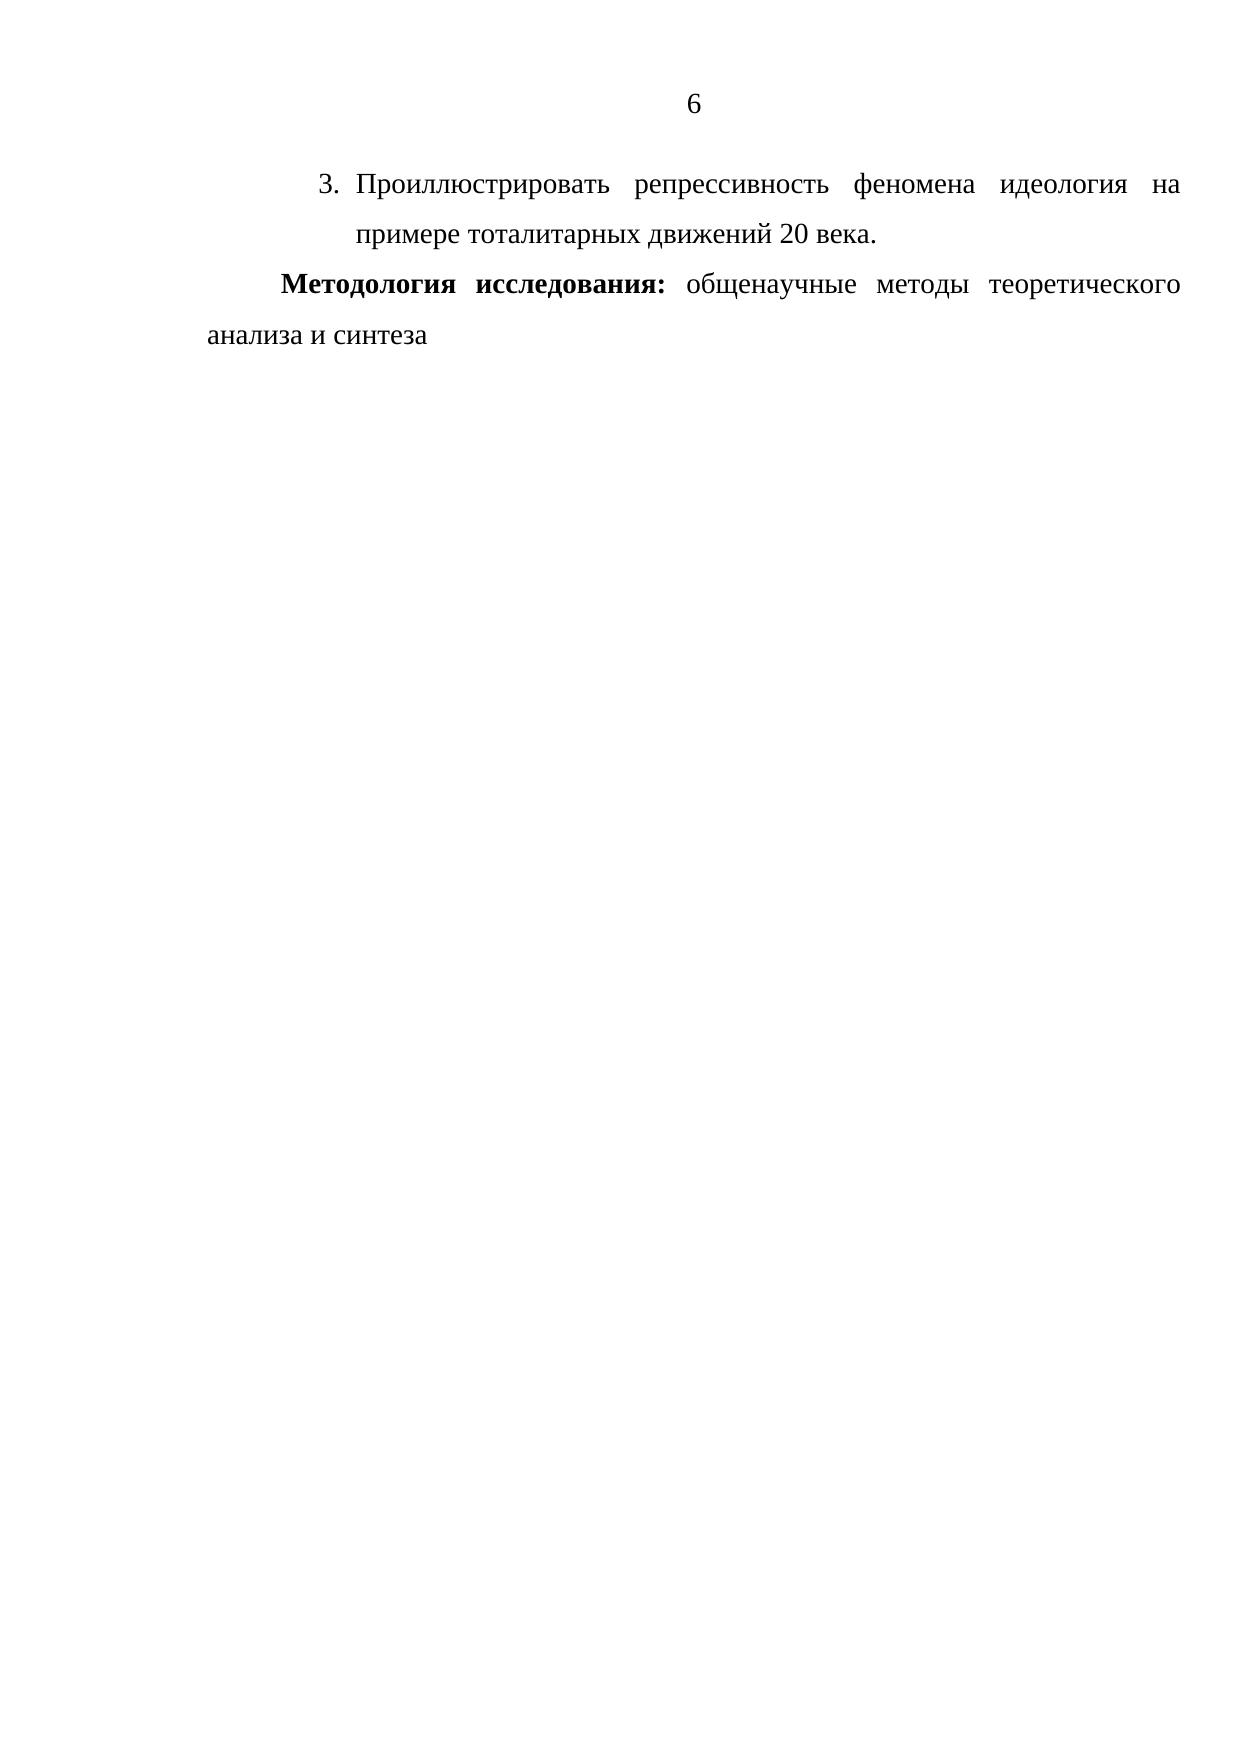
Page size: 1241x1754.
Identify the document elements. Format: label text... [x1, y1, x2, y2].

text Методология исследования: общенаучные методы теоретического анализа и синтеза [207, 267, 1181, 350]
list Проиллюстрировать репрессивность феномена идеология на примере тоталитарных движений 20 века. [318, 166, 1181, 250]
